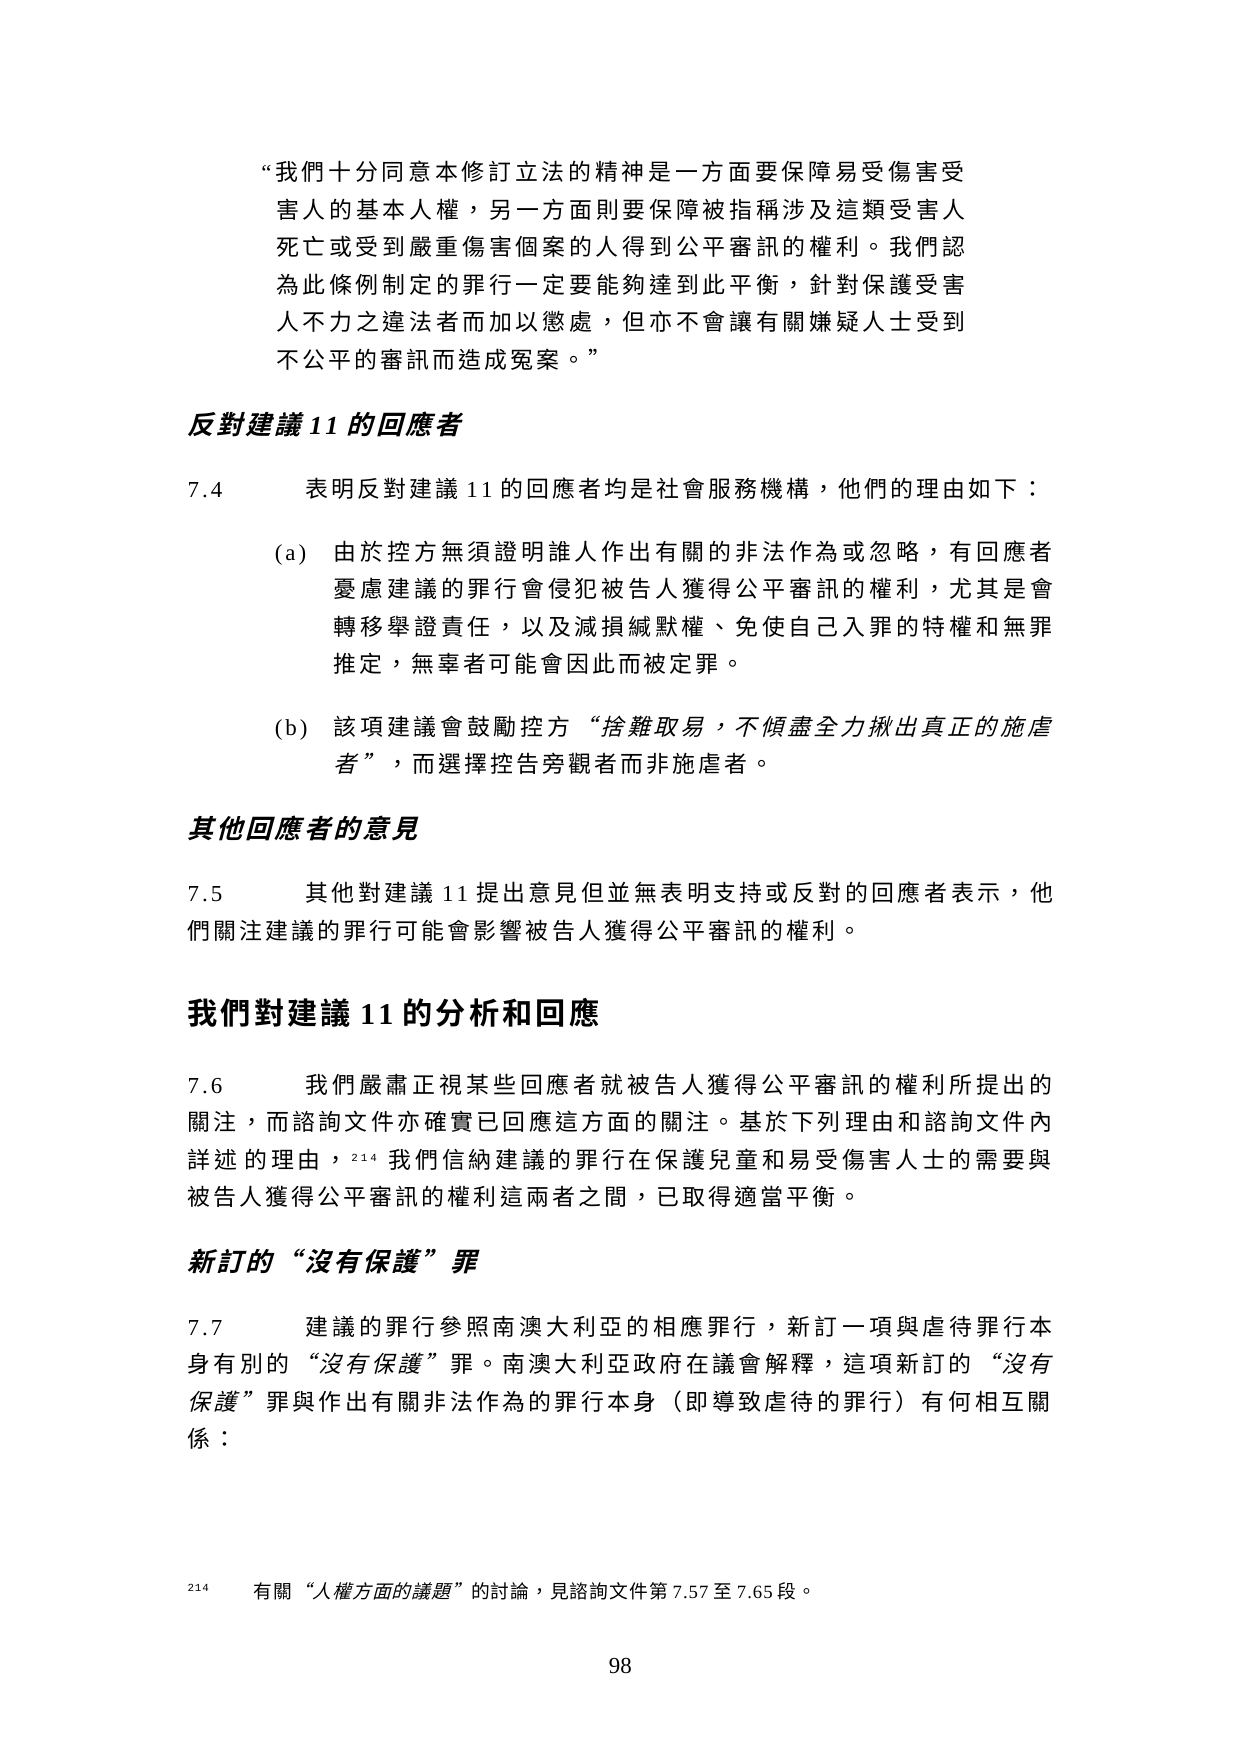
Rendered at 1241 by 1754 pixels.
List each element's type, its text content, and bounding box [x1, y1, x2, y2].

text (a) 由於控方無須證明誰人作出有關的非法作為或忽略，有回應者憂慮建議的罪行會侵犯被告人獲得公平審訊的權利，尤其是會轉移舉證責任，以及減損緘默權、免使自己入罪的特權和無罪推定，無辜者可能會因此而被定罪。 [274, 529, 1053, 679]
text 我們對建議11的分析和回應 [187, 989, 1053, 1033]
text 7.5 其他對建議11提出意見但並無表明支持或反對的回應者表示，他們關注建議的罪行可能會影響被告人獲得公平審訊的權利。 [187, 871, 1053, 946]
text 新訂的“沒有保護”罪 [187, 1237, 1053, 1279]
text (b) 該項建議會鼓勵控方“捨難取易，不傾盡全力揪出真正的施虐者”，而選擇控告旁觀者而非施虐者。 [274, 704, 1053, 779]
text 7.4 表明反對建議11的回應者均是社會服務機構，他們的理由如下： [187, 467, 1053, 504]
text 7.6 我們嚴肅正視某些回應者就被告人獲得公平審訊的權利所提出的關注，而諮詢文件亦確實已回應這方面的關注。基於下列理由和諮詢文件內詳述‍的理由， 我們信納建議的罪行在保護兒童和易受傷害人士的需要與被告人獲得公平審訊的權利這兩者之間，已取得適當平衡。 [187, 1062, 1053, 1212]
text 反對建議11的回應者 [187, 400, 1053, 442]
text “我們十分同意本修訂立法的精神是一方面要保障易受傷害受害人的基本人權，另一方面則要保障被指稱涉及這類受害人死亡或受到嚴重傷害個案的人得到公平審訊的權利。我們認為此條例制定的罪行一定要能夠達到此平衡，針對保護受害人不力之違法者而加以懲處，但亦不會讓有關嫌疑人士受到不公平的審訊而造成冤案。” [261, 150, 966, 375]
text 其他回應者的意見 [187, 804, 1053, 846]
text 7.7 建議的罪行參照南澳大利亞的相應罪行，新訂一項與虐待罪行本身有別的“沒有保護”罪。南澳大利亞政府在議會解釋，這項新訂的“沒有保護”罪與作出有關非法作為的罪行本身（即導致虐待的罪行）有何相互關係： [187, 1304, 1053, 1454]
